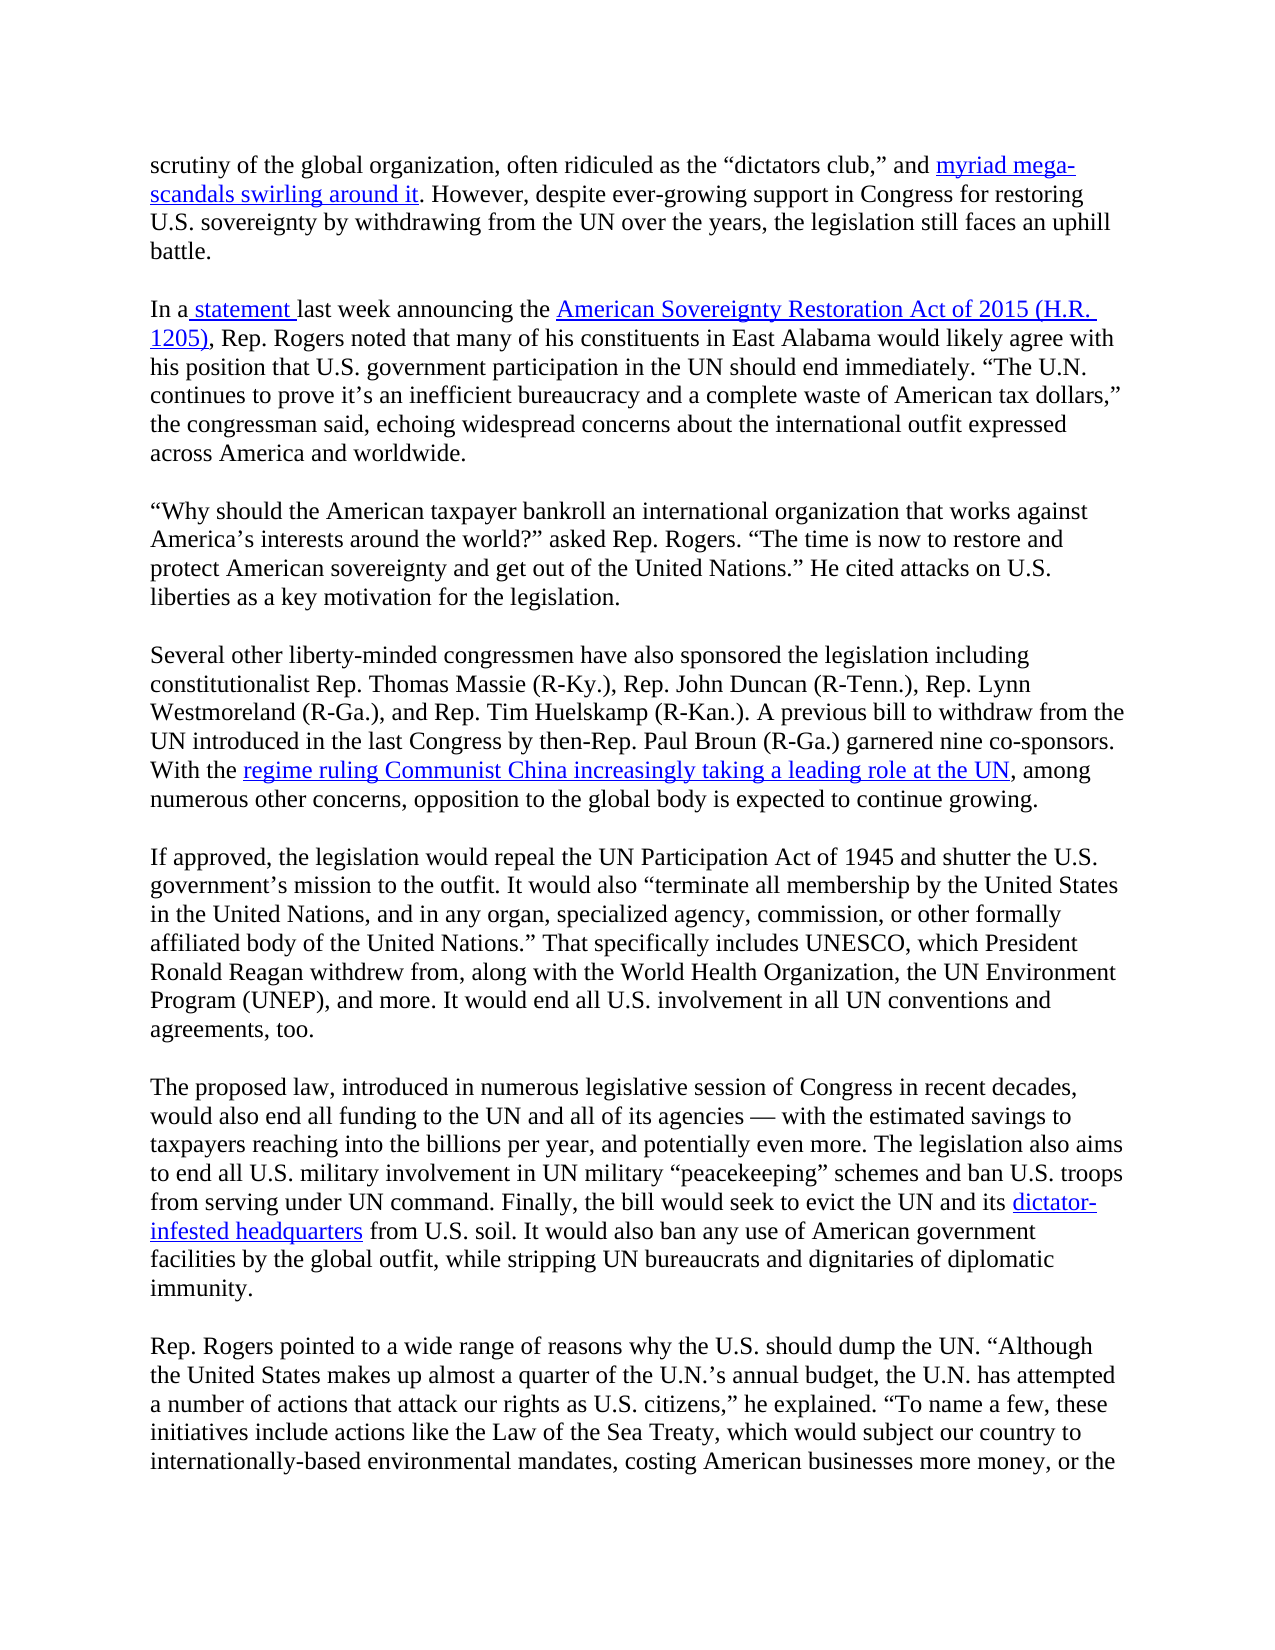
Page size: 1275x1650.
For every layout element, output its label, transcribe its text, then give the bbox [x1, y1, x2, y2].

text The proposed law, introduced in numerous legislative session of Congress in recent decades, would also end all funding to the UN and all of its agencies — with the estimated savings to taxpayers reaching into the billions per year, and potentially even more. The legislation also aims to end all U.S. military involvement in UN military “peacekeeping” schemes and ban U.S. troops from serving under UN command. Finally, the bill would seek to evict the UN and its dictator-infested headquarters from U.S. soil. It would also ban any use of American government facilities by the global outfit, while stripping UN bureaucrats and dignitaries of diplomatic immunity. [150, 1072, 1125, 1302]
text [150, 150, 1125, 265]
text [150, 1331, 1125, 1475]
text If approved, the legislation would repeal the UN Participation Act of 1945 and shutter the U.S. government’s mission to the outfit. It would also “terminate all membership by the United States in the United Nations, and in any organ, specialized agency, commission, or other formally affiliated body of the United Nations.” That specifically includes UNESCO, which President Ronald Reagan withdrew from, along with the World Health Organization, the UN Environment Program (UNEP), and more. It would end all U.S. involvement in all UN conventions and agreements, too. [150, 842, 1125, 1043]
text Several other liberty-minded congressmen have also sponsored the legislation including constitutionalist Rep. Thomas Massie (R-Ky.), Rep. John Duncan (R-Tenn.), Rep. Lynn Westmoreland (R-Ga.), and Rep. Tim Huelskamp (R-Kan.). A previous bill to withdraw from the UN introduced in the last Congress by then-Rep. Paul Broun (R-Ga.) garnered nine co-sponsors. With the regime ruling Communist China increasingly taking a leading role at the UN, among numerous other concerns, opposition to the global body is expected to continue growing. [150, 640, 1125, 812]
text In a statement last week announcing the American Sovereignty Restoration Act of 2015 (H.R. 1205), Rep. Rogers noted that many of his constituents in East Alabama would likely agree with his position that U.S. government participation in the UN should end immediately. “The U.N. continues to prove it’s an inefficient bureaucracy and a complete waste of American tax dollars,” the congressman said, echoing widespread concerns about the international outfit expressed across America and worldwide. [150, 294, 1125, 467]
text “Why should the American taxpayer bankroll an international organization that works against America’s interests around the world?” asked Rep. Rogers. “The time is now to restore and protect American sovereignty and get out of the United Nations.” He cited attacks on U.S. liberties as a key motivation for the legislation. [150, 496, 1125, 611]
